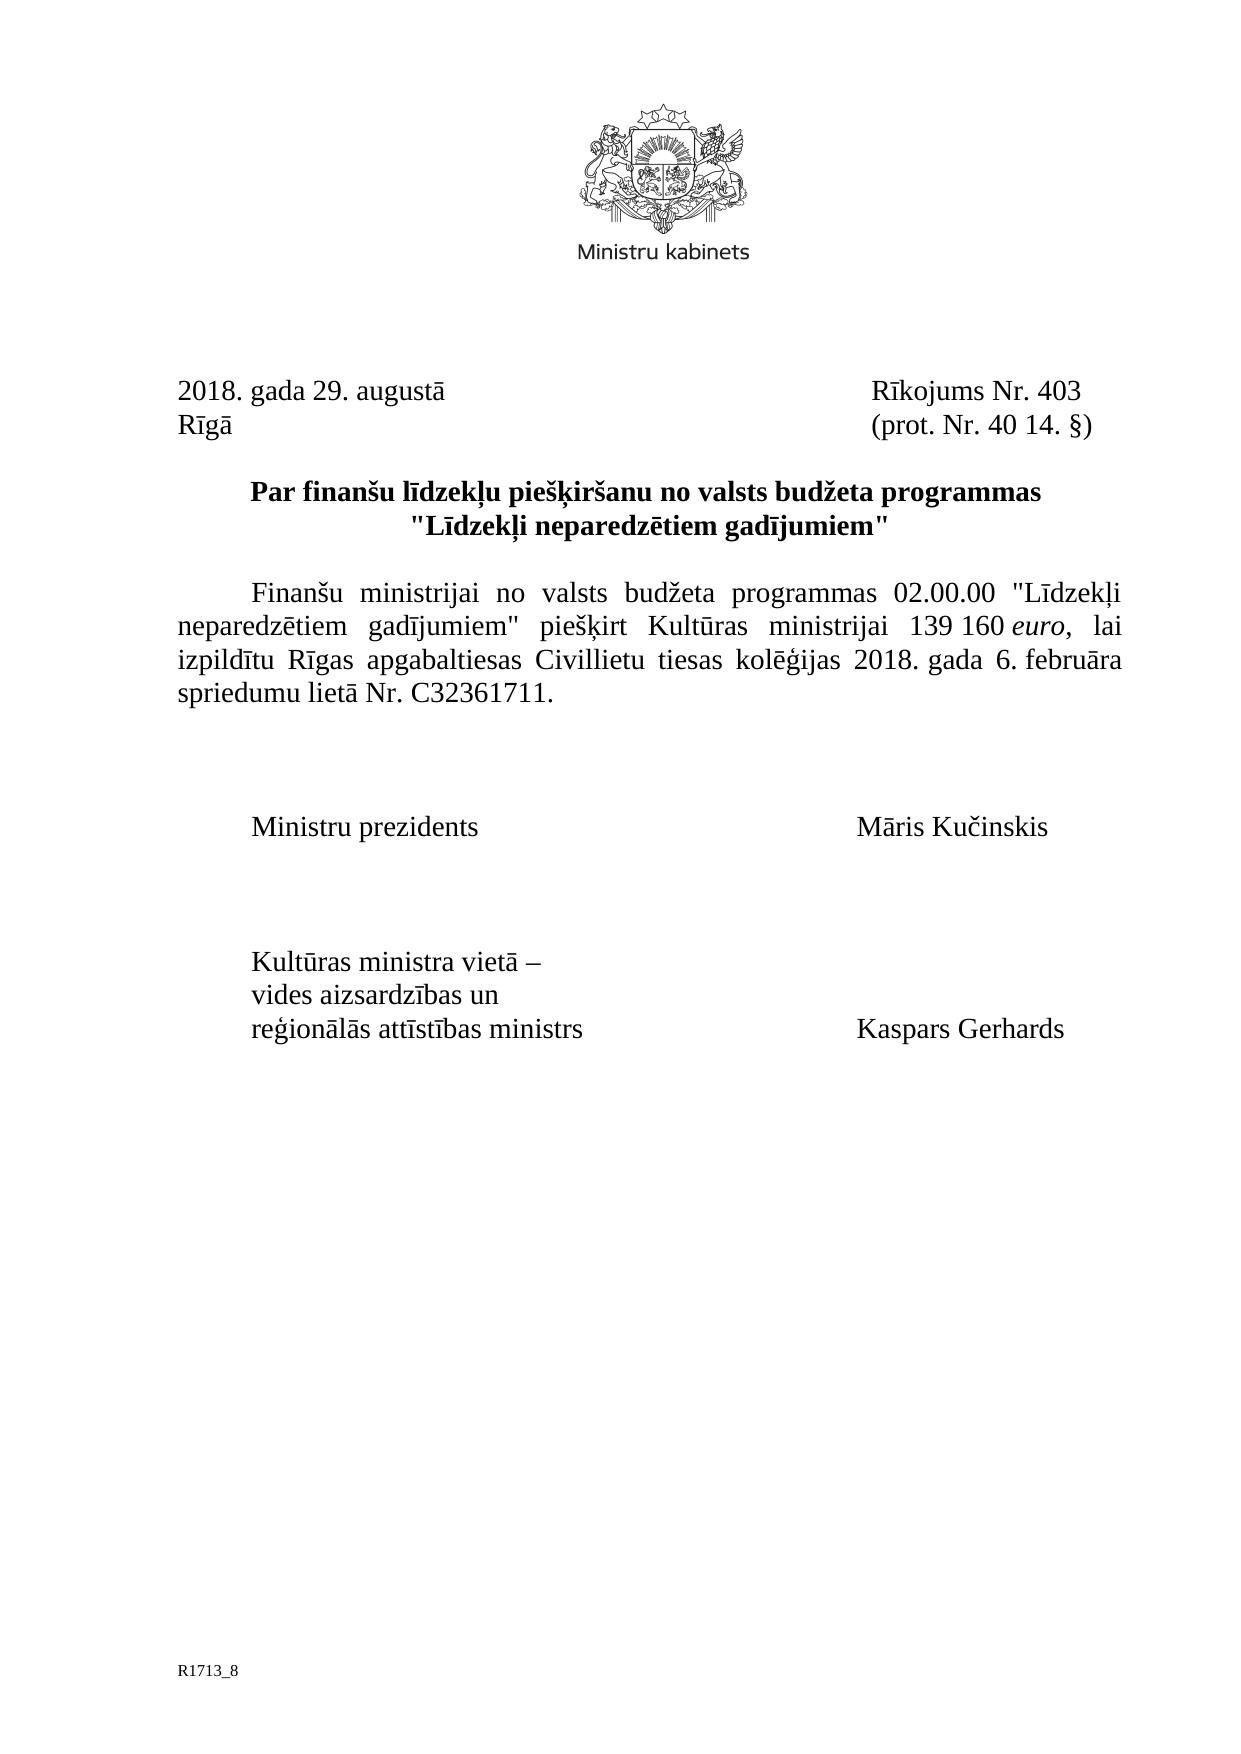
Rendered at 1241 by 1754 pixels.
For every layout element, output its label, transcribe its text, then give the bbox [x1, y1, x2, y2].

text Finanšu ministrijai no valsts budžeta programmas 02.00.00 "Līdzekļi neparedzētiem gadījumiem" piešķirt Kultūras ministrijai 139 160 euro, lai izpildītu Rīgas apgabaltiesas Civillietu tiesas kolēģijas 2018. gada 6. februāra spriedumu lietā Nr. C32361711. [177, 575, 1122, 709]
text Ministru prezidents Māris Kučinskis [177, 809, 1122, 843]
text Par finanšu līdzekļu piešķiršanu no valsts budžeta programmas "Līdzekļi neparedzētiem gadījumiem" [177, 474, 1122, 541]
text reģionālās attīstības ministrs Kaspars Gerhards [177, 1011, 1122, 1044]
picture [177, 102, 1148, 273]
text Rīgā (prot. Nr. 40 14. §) [177, 407, 1122, 441]
text 2018. gada 29. augustā Rīkojums Nr. 403 [177, 373, 1122, 407]
text Kultūras ministra vietā – [177, 944, 1122, 977]
text vides aizsardzības un [177, 977, 1122, 1011]
